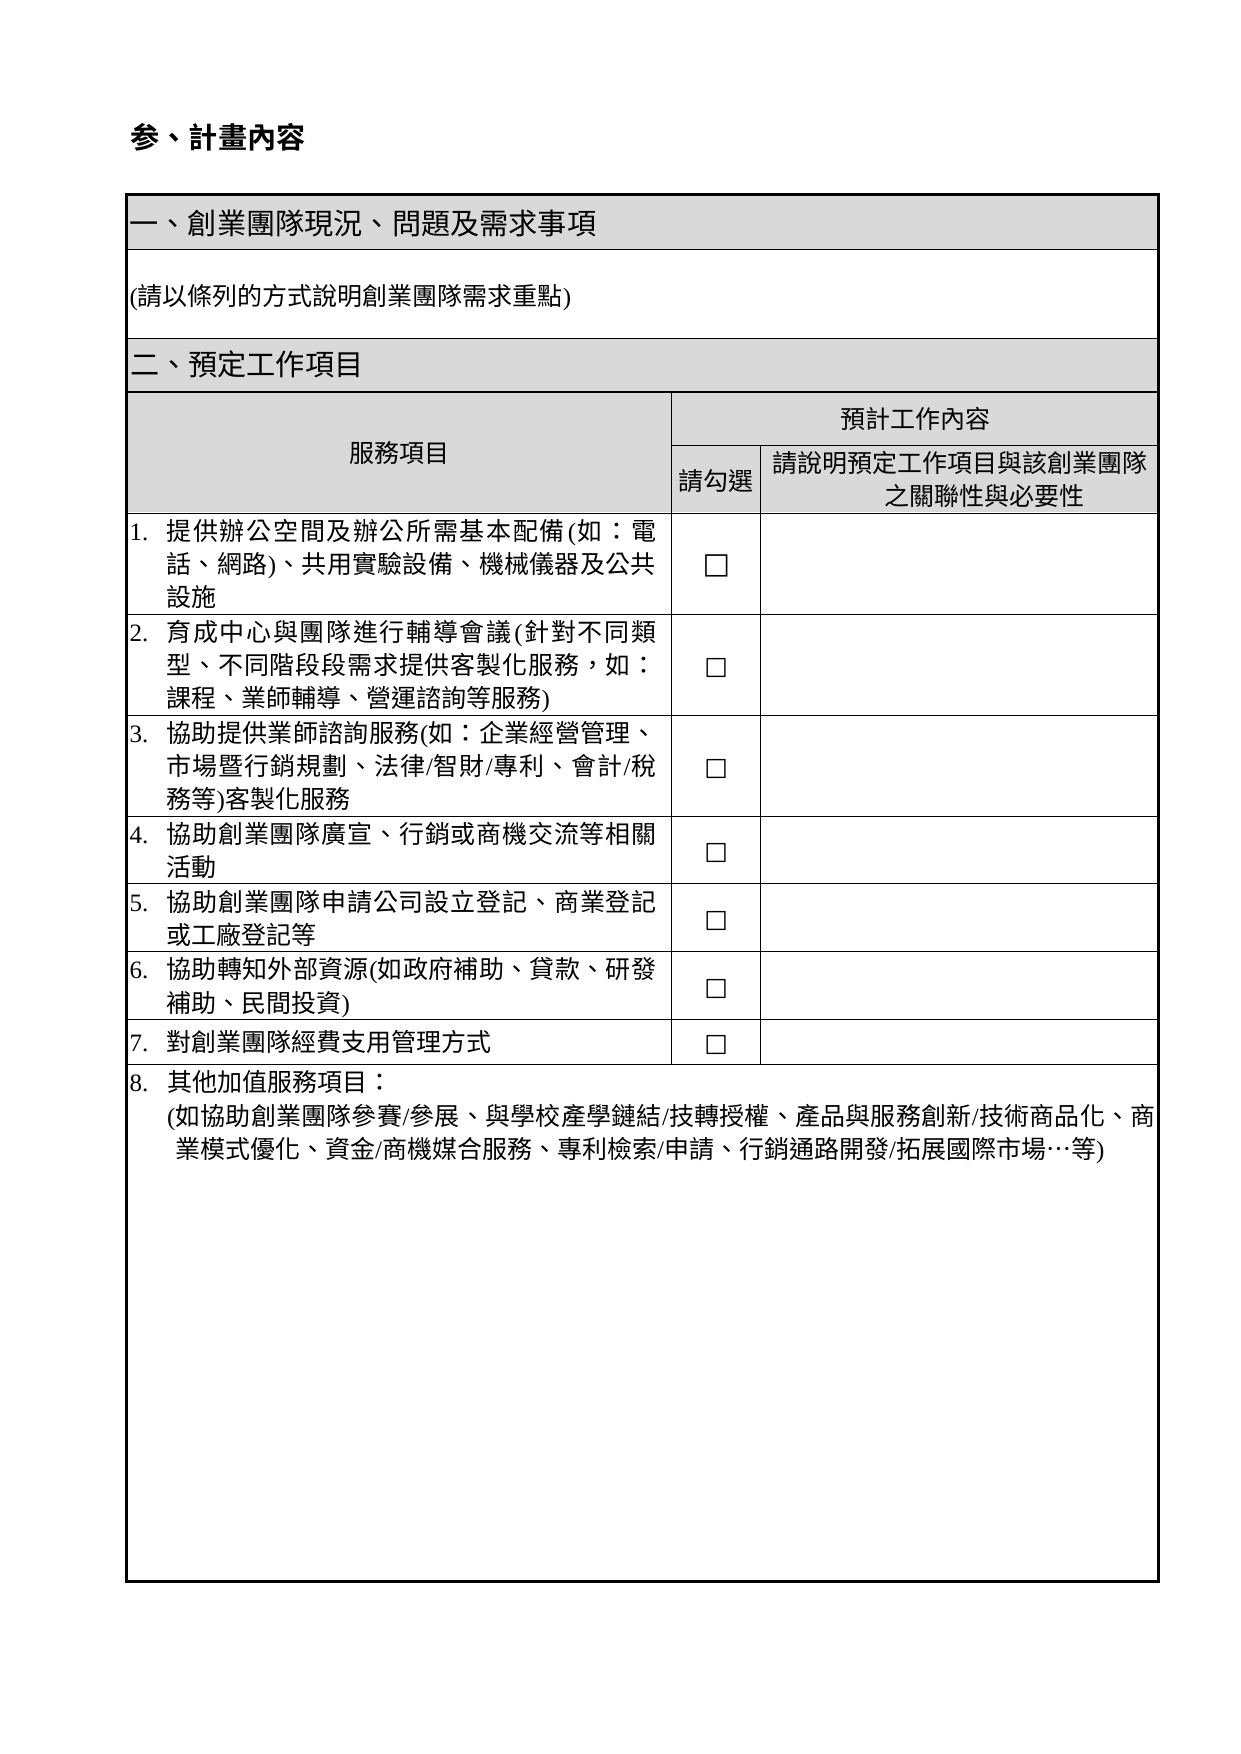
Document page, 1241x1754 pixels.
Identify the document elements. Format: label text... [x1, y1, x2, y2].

table_cell 預計工作內容 [672, 393, 1157, 445]
table_cell □ [672, 615, 760, 714]
table_cell 7. [128, 1020, 163, 1064]
table_cell □ [672, 952, 760, 1019]
table_cell 2. [128, 615, 163, 714]
table_cell 1. [128, 514, 163, 613]
table_cell 協助創業團隊廣宣、行銷或商機交流等相關活動 [164, 817, 671, 883]
table_cell [761, 716, 1157, 816]
table_cell 4. [128, 817, 163, 883]
table_cell [761, 1020, 1157, 1064]
table_cell □ [672, 817, 760, 883]
table_cell 服務項目 [128, 393, 671, 512]
table_cell 協助創業團隊申請公司設立登記、商業登記或工廠登記等 [164, 884, 671, 951]
table_cell [761, 514, 1157, 613]
table_cell 其他加值服務項目： (如協助創業團隊參賽/參展、與學校產學鏈結/技轉授權、產品與服務創新/技術商品化、商業模式優化、資金/商機媒合服務、專利檢索/申請、行銷通路開發/拓展國際市場…等) [164, 1065, 1157, 1579]
table_header 一、創業團隊現況、問題及需求事項 [128, 196, 1157, 249]
table_cell 3. [128, 716, 163, 816]
table_cell 請說明預定工作項目與該創業團隊之關聯性與必要性 [761, 446, 1157, 512]
table_cell 育成中心與團隊進行輔導會議(針對不同類型、不同階段段需求提供客製化服務，如：課程、業師輔導、營運諮詢等服務) [164, 615, 671, 714]
table_cell 請勾選 [672, 446, 760, 512]
table_cell (請以條列的方式說明創業團隊需求重點) [128, 250, 1157, 338]
table_cell 協助轉知外部資源(如政府補助、貸款、研發補助、民間投資) [164, 952, 671, 1019]
table_cell □ [672, 716, 760, 816]
text 参、計畫內容 [118, 118, 1166, 156]
table_cell 5. [128, 884, 163, 951]
table_cell 二、預定工作項目 [128, 339, 1157, 391]
table_cell □ [672, 1020, 760, 1064]
table_cell 6. [128, 952, 163, 1019]
table_cell 提供辦公空間及辦公所需基本配備(如：電話、網路)、共用實驗設備、機械儀器及公共設施 [164, 514, 671, 613]
table_cell 對創業團隊經費支用管理方式 [164, 1020, 671, 1064]
table_cell □ [672, 514, 760, 613]
table_cell [761, 817, 1157, 883]
table_cell 8. [128, 1065, 163, 1579]
table_cell [761, 952, 1157, 1019]
table_cell [761, 884, 1157, 951]
table_cell 協助提供業師諮詢服務(如：企業經營管理、市場暨行銷規劃、法律/智財/專利、會計/稅務等)客製化服務 [164, 716, 671, 816]
table_cell □ [672, 884, 760, 951]
table_cell [761, 615, 1157, 714]
